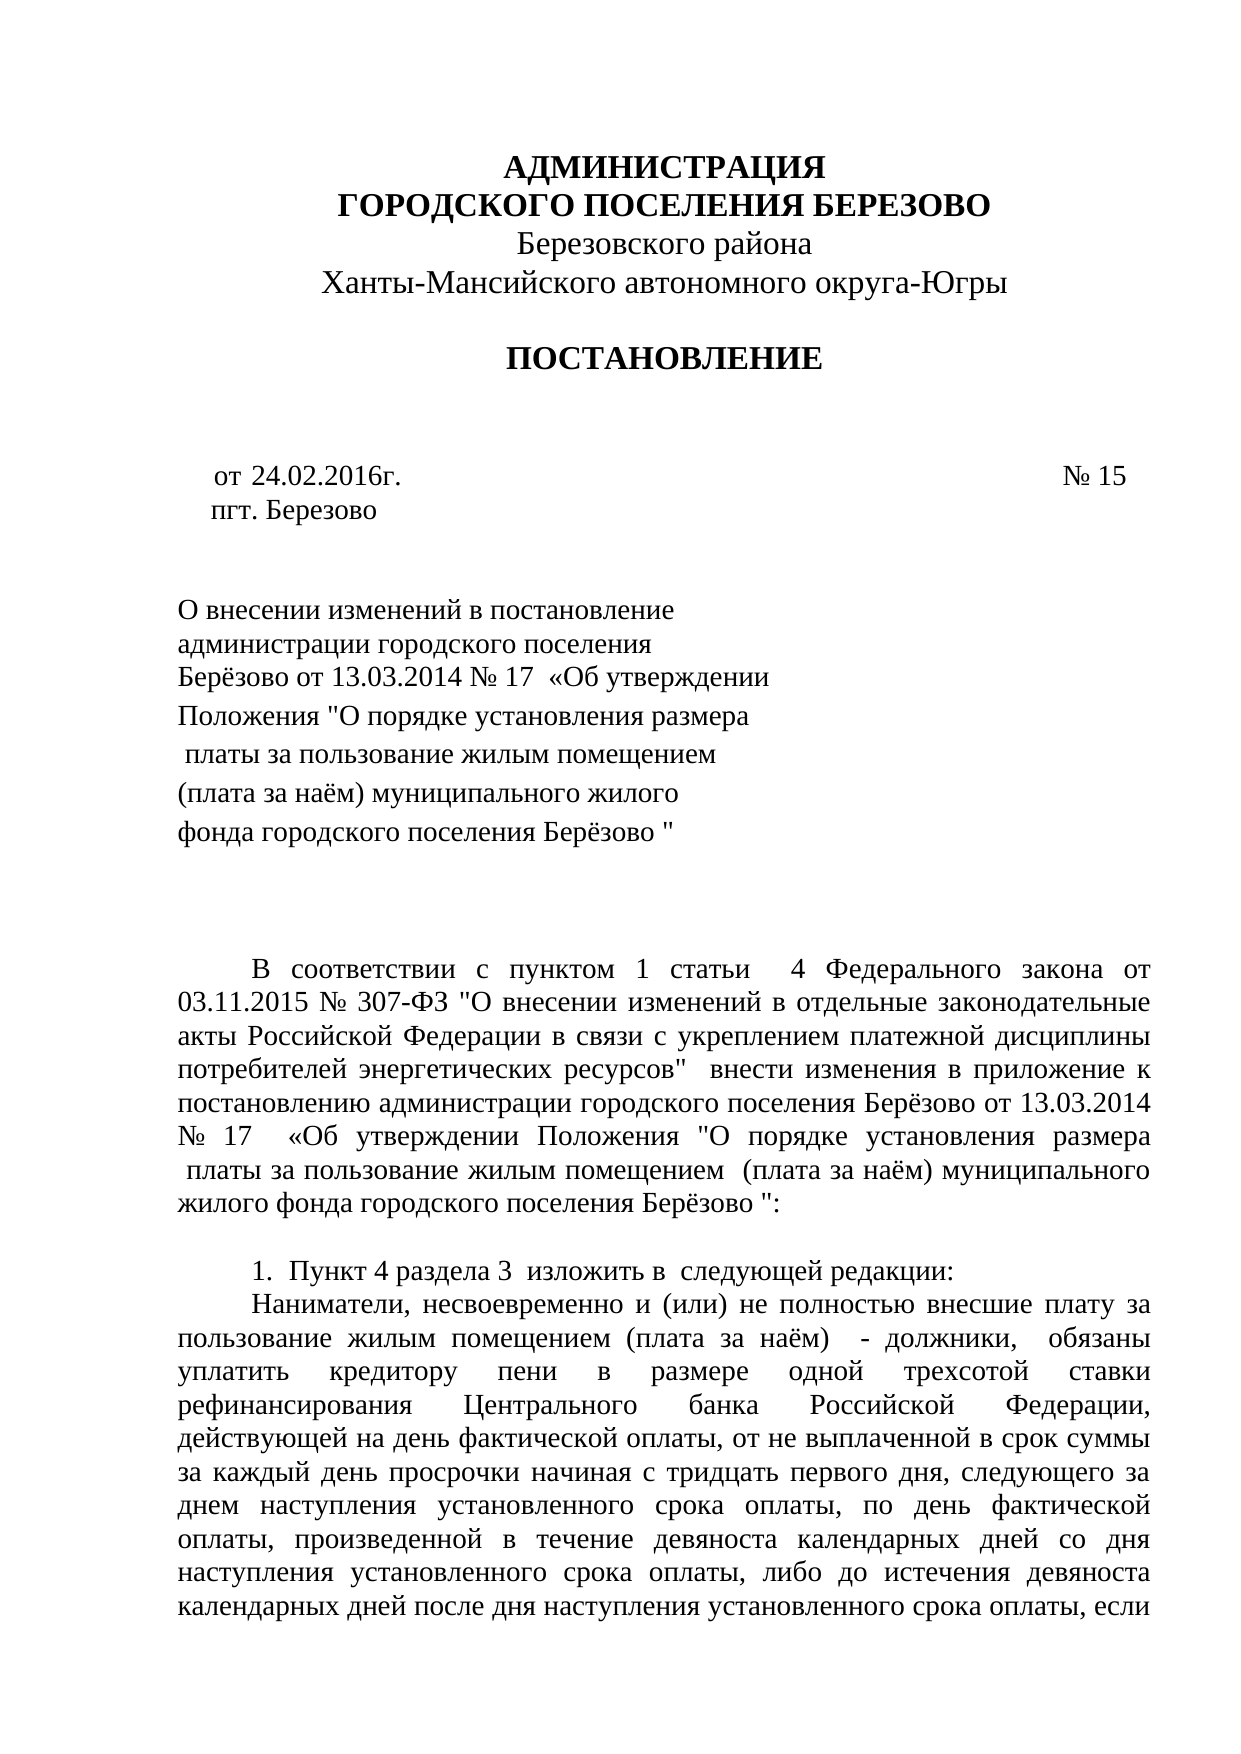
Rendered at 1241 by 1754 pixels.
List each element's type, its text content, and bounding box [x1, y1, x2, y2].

list Пункт 4 раздела 3 изложить в следующей редакции: [251, 1253, 1152, 1286]
text от 24.02.2016г. № 15 [177, 458, 1152, 492]
text пгт. Березово [177, 492, 1152, 525]
text В соответствии с пунктом 1 статьи 4 Федерального закона от 03.11.2015 № 307-ФЗ "О внесении изменений в отдельные законодательные акты Российской Федерации в связи с укреплением платежной дисциплины потребителей энергетических ресурсов" внести изменения в приложение к постановлению администрации городского поселения Берёзово от 13.03.2014 № 17 «Об утверждении Положения "О порядке установления размера платы за пользование жилым помещением (плата за наём) муниципального жилого фонда городского поселения Берёзово ": [177, 951, 1152, 1219]
text ГОРОДСКОГО ПОСЕЛЕНИЯ БЕРЕЗОВО [177, 185, 1152, 223]
text администрации городского поселения [177, 626, 1152, 659]
text (плата за наём) муниципального жилого [177, 775, 1152, 809]
text Берёзово от 13.03.2014 № 17 «Об утверждении [177, 659, 1152, 693]
text Положения "О порядке установления размера платы за пользование жилым помещением [177, 698, 1152, 770]
text О внесении изменений в постановление [177, 592, 1152, 626]
text фонда городского поселения Берёзово " [177, 814, 1152, 879]
text АДМИНИСТРАЦИЯ [177, 147, 1152, 185]
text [177, 1286, 1152, 1622]
text ПОСТАНОВЛЕНИЕ [177, 338, 1152, 377]
text Березовского района [177, 223, 1152, 262]
text Ханты-Мансийского автономного округа-Югры [177, 262, 1152, 300]
